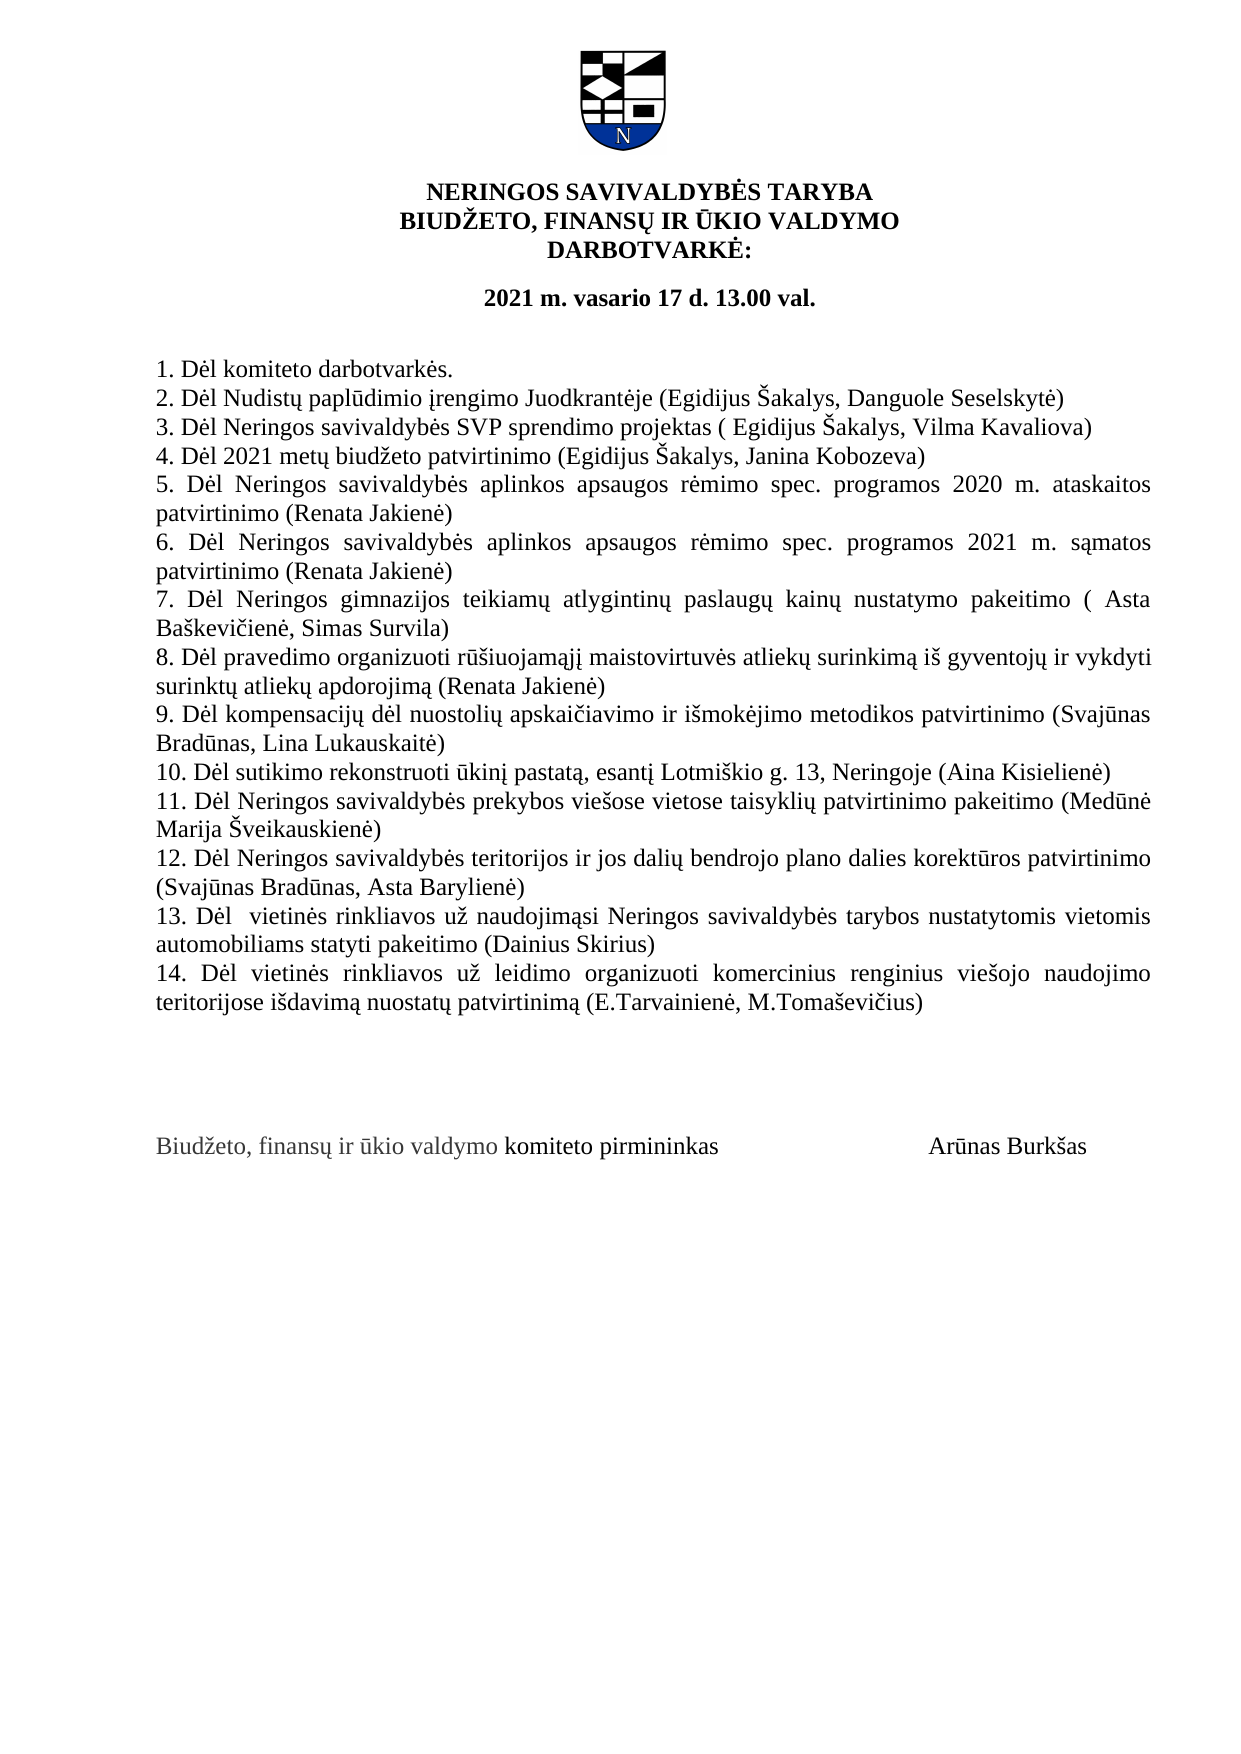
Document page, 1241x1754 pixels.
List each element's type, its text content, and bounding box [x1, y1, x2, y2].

text NERINGOS SAVIVALDYBĖS TARYBA [118, 177, 1181, 206]
text 13. Dėl vietinės rinkliavos už naudojimąsi Neringos savivaldybės tarybos nustatytomis vietomis automobiliams statyti pakeitimo (Dainius Skirius) [156, 901, 1152, 958]
text 8. Dėl pravedimo organizuoti rūšiuojamąjį maistovirtuvės atliekų surinkimą iš gyventojų ir vykdyti surinktų atliekų apdorojimą (Renata Jakienė) [156, 642, 1152, 699]
picture [578, 50, 668, 155]
text 5. Dėl Neringos savivaldybės aplinkos apsaugos rėmimo spec. programos 2020 m. ataskaitos patvirtinimo (Renata Jakienė) [156, 469, 1152, 527]
text 2021 m. vasario 17 d. 13.00 val. [118, 283, 1181, 311]
text DARBOTVARKĖ: [118, 235, 1181, 263]
text 10. Dėl sutikimo rekonstruoti ūkinį pastatą, esantį Lotmiškio g. 13, Neringoje (Aina Kisielienė) [156, 757, 1152, 786]
text 1. Dėl komiteto darbotvarkės. [156, 354, 1152, 383]
text 11. Dėl Neringos savivaldybės prekybos viešose vietose taisyklių patvirtinimo pakeitimo (Medūnė Marija Šveikauskienė) [156, 786, 1152, 843]
text 7. Dėl Neringos gimnazijos teikiamų atlygintinų paslaugų kainų nustatymo pakeitimo ( Asta Baškevičienė, Simas Survila) [156, 584, 1152, 642]
text 6. Dėl Neringos savivaldybės aplinkos apsaugos rėmimo spec. programos 2021 m. sąmatos patvirtinimo (Renata Jakienė) [156, 527, 1152, 584]
text Biudžeto, finansų ir ūkio valdymo komiteto pirmininkas Arūnas Burkšas [118, 1131, 1181, 1159]
text 14. Dėl vietinės rinkliavos už leidimo organizuoti komercinius renginius viešojo naudojimo teritorijose išdavimą nuostatų patvirtinimą (E.Tarvainienė, M.Tomaševičius) [156, 958, 1152, 1016]
text 3. Dėl Neringos savivaldybės SVP sprendimo projektas ( Egidijus Šakalys, Vilma Kavaliova) [156, 412, 1152, 441]
text 4. Dėl 2021 metų biudžeto patvirtinimo (Egidijus Šakalys, Janina Kobozeva) [156, 441, 1152, 469]
text 9. Dėl kompensacijų dėl nuostolių apskaičiavimo ir išmokėjimo metodikos patvirtinimo (Svajūnas Bradūnas, Lina Lukauskaitė) [156, 699, 1152, 757]
text BIUDŽETO, FINANSŲ IR ŪKIO VALDYMO [118, 206, 1181, 235]
text 2. Dėl Nudistų paplūdimio įrengimo Juodkrantėje (Egidijus Šakalys, Danguole Seselskytė) [156, 383, 1152, 412]
text 12. Dėl Neringos savivaldybės teritorijos ir jos dalių bendrojo plano dalies korektūros patvirtinimo (Svajūnas Bradūnas, Asta Barylienė) [156, 843, 1152, 901]
